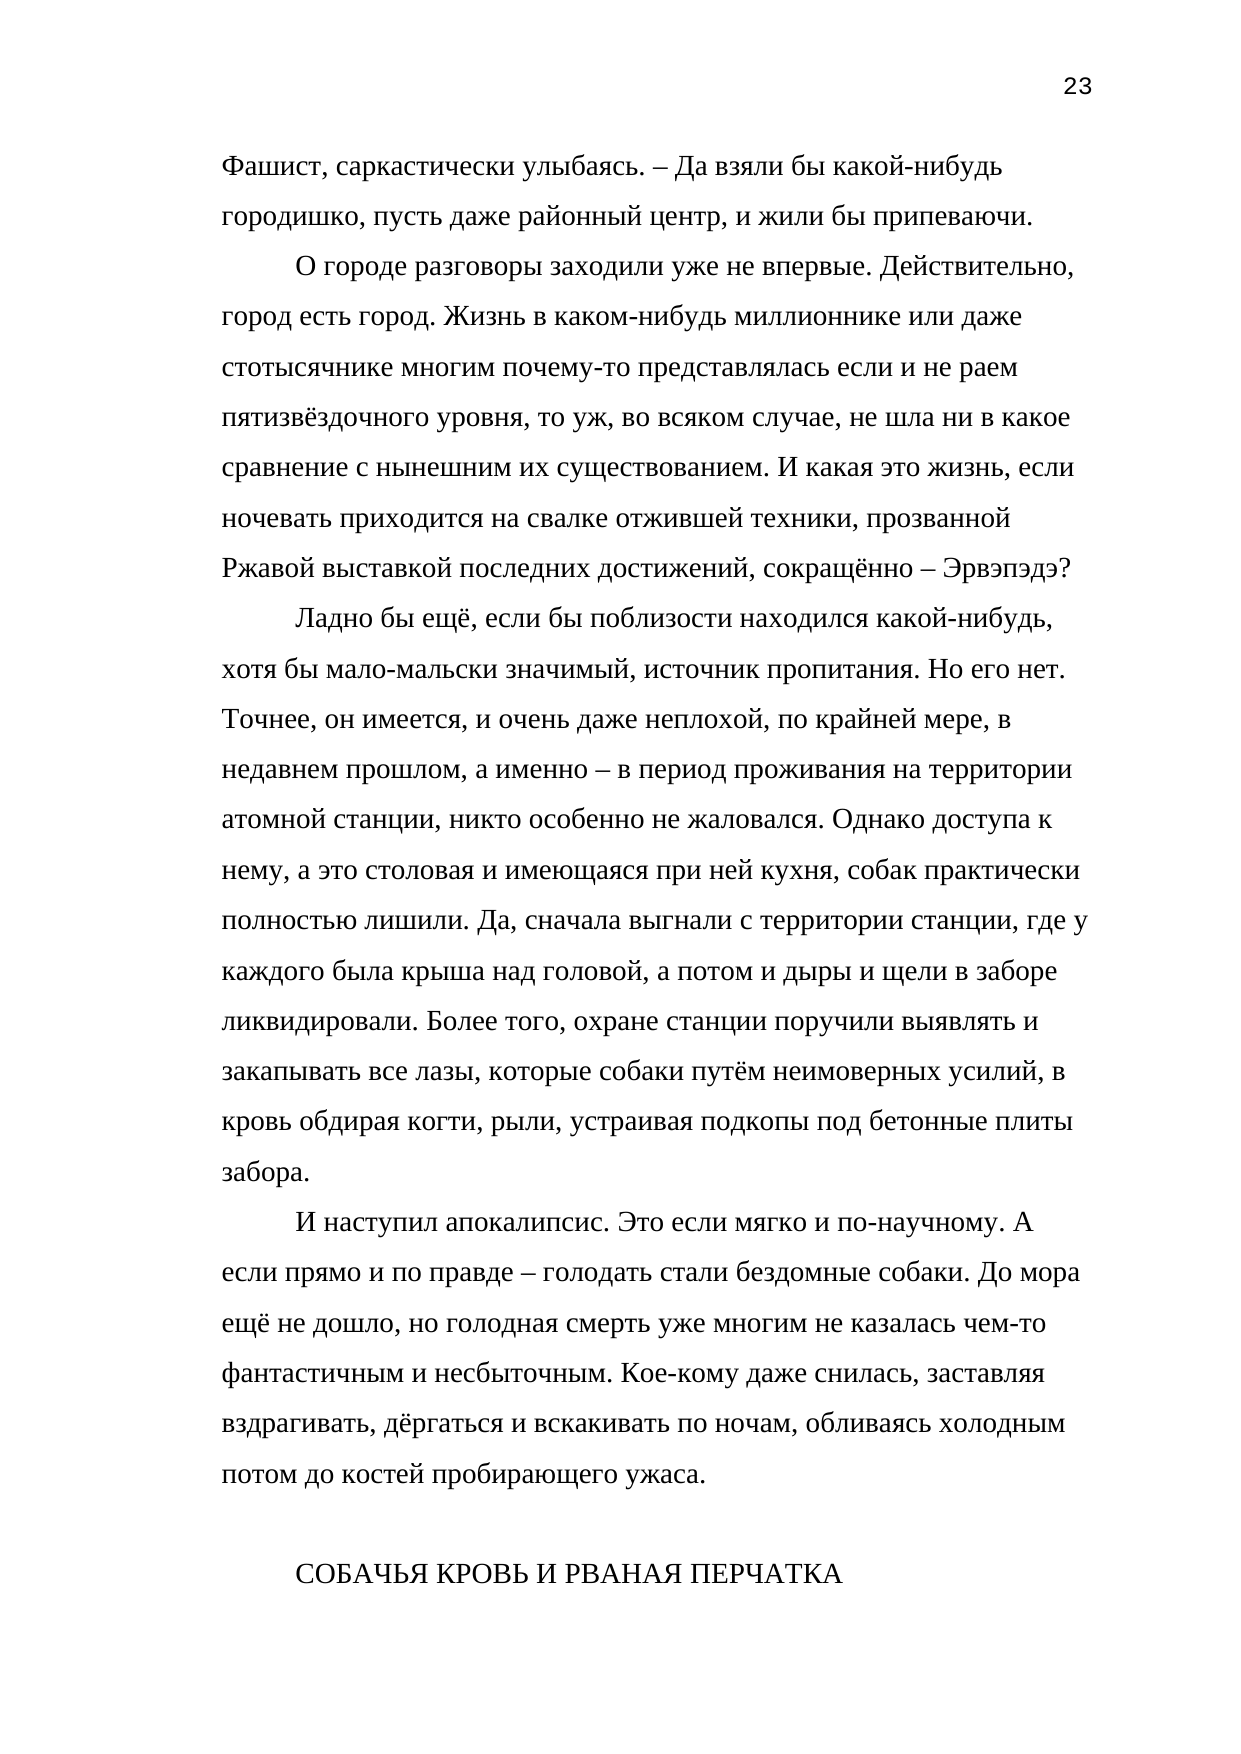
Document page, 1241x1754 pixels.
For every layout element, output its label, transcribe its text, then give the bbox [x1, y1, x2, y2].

text О городе разговоры заходили уже не впервые. Действительно, город есть город. Жизнь в каком-нибудь миллионнике или даже стотысячнике многим почему-то представлялась если и не раем пятизвёздочного уровня, то уж, во всяком случае, не шла ни в какое сравнение с нынешним их существованием. И какая это жизнь, если ночевать приходится на свалке отжившей техники, прозванной Ржавой выставкой последних достижений, сокращённо – Эрвэпэдэ? [221, 248, 1093, 584]
text СОБАЧЬЯ КРОВЬ И РВАНАЯ ПЕРЧАТКА [221, 1556, 1093, 1590]
text Ладно бы ещё, если бы поблизости находился какой-нибудь, хотя бы мало-мальски значимый, источник пропитания. Но его нет. Точнее, он имеется, и очень даже неплохой, по крайней мере, в недавнем прошлом, а именно – в период проживания на территории атомной станции, никто особенно не жаловался. Однако доступа к нему, а это столовая и имеющаяся при ней кухня, собак практически полностью лишили. Да, сначала выгнали с территории станции, где у каждого была крыша над головой, а потом и дыры и щели в заборе ликвидировали. Более того, охране станции поручили выявлять и закапывать все лазы, которые собаки путём неимоверных усилий, в кровь обдирая когти, рыли, устраивая подкопы под бетонные плиты забора. [221, 600, 1093, 1187]
text И наступил апокалипсис. Это если мягко и по-научному. А если прямо и по правде – голодать стали бездомные собаки. До мора ещё не дошло, но голодная смерть уже многим не казалась чем-то фантастичным и несбыточным. Кое-кому даже снилась, заставляя вздрагивать, дёргаться и вскакивать по ночам, обливаясь холодным потом до костей пробирающего ужаса. [221, 1204, 1093, 1489]
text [221, 148, 1093, 231]
